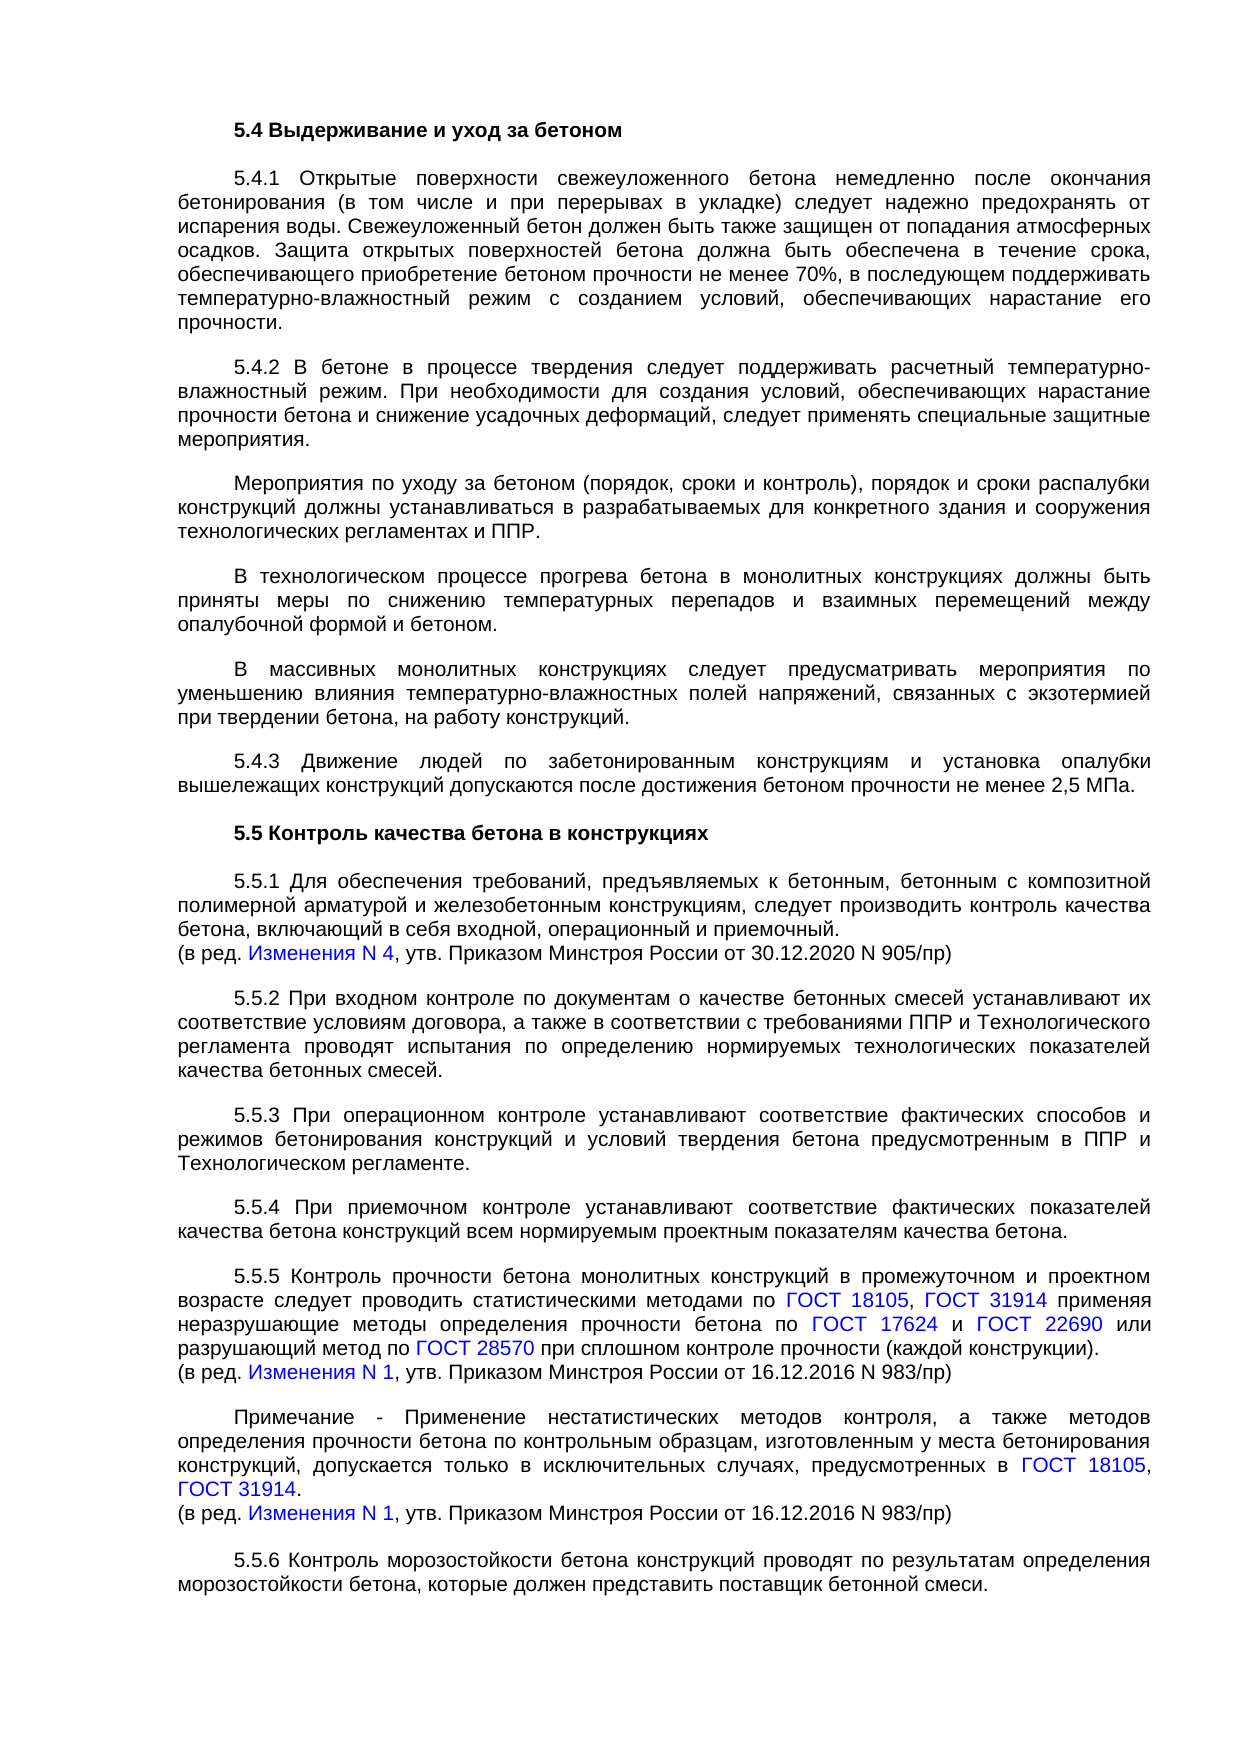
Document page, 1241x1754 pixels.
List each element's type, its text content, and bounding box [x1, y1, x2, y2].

text (в ред. Изменения N 4, утв. Приказом Минстроя России от 30.12.2020 N 905/пр) [177, 941, 1152, 965]
text 5.4.1 Открытые поверхности свежеуложенного бетона немедленно после окончания бетонирования (в том числе и при перерывах в укладке) следует надежно предохранять от испарения воды. Свежеуложенный бетон должен быть также защищен от попадания атмосферных осадков. Защита открытых поверхностей бетона должна быть обеспечена в течение срока, обеспечивающего приобретение бетоном прочности не менее 70%, в последующем поддерживать температурно-влажностный режим с созданием условий, обеспечивающих нарастание его прочности. [177, 166, 1152, 334]
text 5.4.3 Движение людей по забетонированным конструкциям и установка опалубки вышележащих конструкций допускаются после достижения бетоном прочности не менее 2,5 МПа. [177, 749, 1152, 797]
text 5.5.2 При входном контроле по документам о качестве бетонных смесей устанавливают их соответствие условиям договора, а также в соответствии с требованиями ППР и Технологического регламента проводят испытания по определению нормируемых технологических показателей качества бетонных смесей. [177, 986, 1152, 1082]
text 5.4.2 В бетоне в процессе твердения следует поддерживать расчетный температурно-влажностный режим. При необходимости для создания условий, обеспечивающих нарастание прочности бетона и снижение усадочных деформаций, следует применять специальные защитные мероприятия. [177, 354, 1152, 450]
text 5.5.6 Контроль морозостойкости бетона конструкций проводят по результатам определения морозостойкости бетона, которые должен представить поставщик бетонной смеси. [177, 1548, 1152, 1596]
text Примечание - Применение нестатистических методов контроля, а также методов определения прочности бетона по контрольным образцам, изготовленным у места бетонирования конструкций, допускается только в исключительных случаях, предусмотренных в ГОСТ 18105, ГОСТ 31914. [177, 1404, 1152, 1500]
text Мероприятия по уходу за бетоном (порядок, сроки и контроль), порядок и сроки распалубки конструкций должны устанавливаться в разрабатываемых для конкретного здания и сооружения технологических регламентах и ППР. [177, 471, 1152, 543]
title 5.4 Выдерживание и уход за бетоном [177, 118, 1152, 142]
text 5.5.1 Для обеспечения требований, предъявляемых к бетонным, бетонным с композитной полимерной арматурой и железобетонным конструкциям, следует производить контроль качества бетона, включающий в себя входной, операционный и приемочный. [177, 869, 1152, 941]
text (в ред. Изменения N 1, утв. Приказом Минстроя России от 16.12.2016 N 983/пр) [177, 1500, 1152, 1524]
text 5.5.4 При приемочном контроле устанавливают соответствие фактических показателей качества бетона конструкций всем нормируемым проектным показателям качества бетона. [177, 1195, 1152, 1243]
text В технологическом процессе прогрева бетона в монолитных конструкциях должны быть приняты меры по снижению температурных перепадов и взаимных перемещений между опалубочной формой и бетоном. [177, 564, 1152, 636]
text В массивных монолитных конструкциях следует предусматривать мероприятия по уменьшению влияния температурно-влажностных полей напряжений, связанных с экзотермией при твердении бетона, на работу конструкций. [177, 657, 1152, 728]
text 5.5.5 Контроль прочности бетона монолитных конструкций в промежуточном и проектном возрасте следует проводить статистическими методами по ГОСТ 18105, ГОСТ 31914 применяя неразрушающие методы определения прочности бетона по ГОСТ 17624 и ГОСТ 22690 или разрушающий метод по ГОСТ 28570 при сплошном контроле прочности (каждой конструкции). [177, 1264, 1152, 1360]
title 5.5 Контроль качества бетона в конструкциях [177, 821, 1152, 845]
text (в ред. Изменения N 1, утв. Приказом Минстроя России от 16.12.2016 N 983/пр) [177, 1360, 1152, 1384]
text 5.5.3 При операционном контроле устанавливают соответствие фактических способов и режимов бетонирования конструкций и условий твердения бетона предусмотренным в ППР и Технологическом регламенте. [177, 1102, 1152, 1174]
